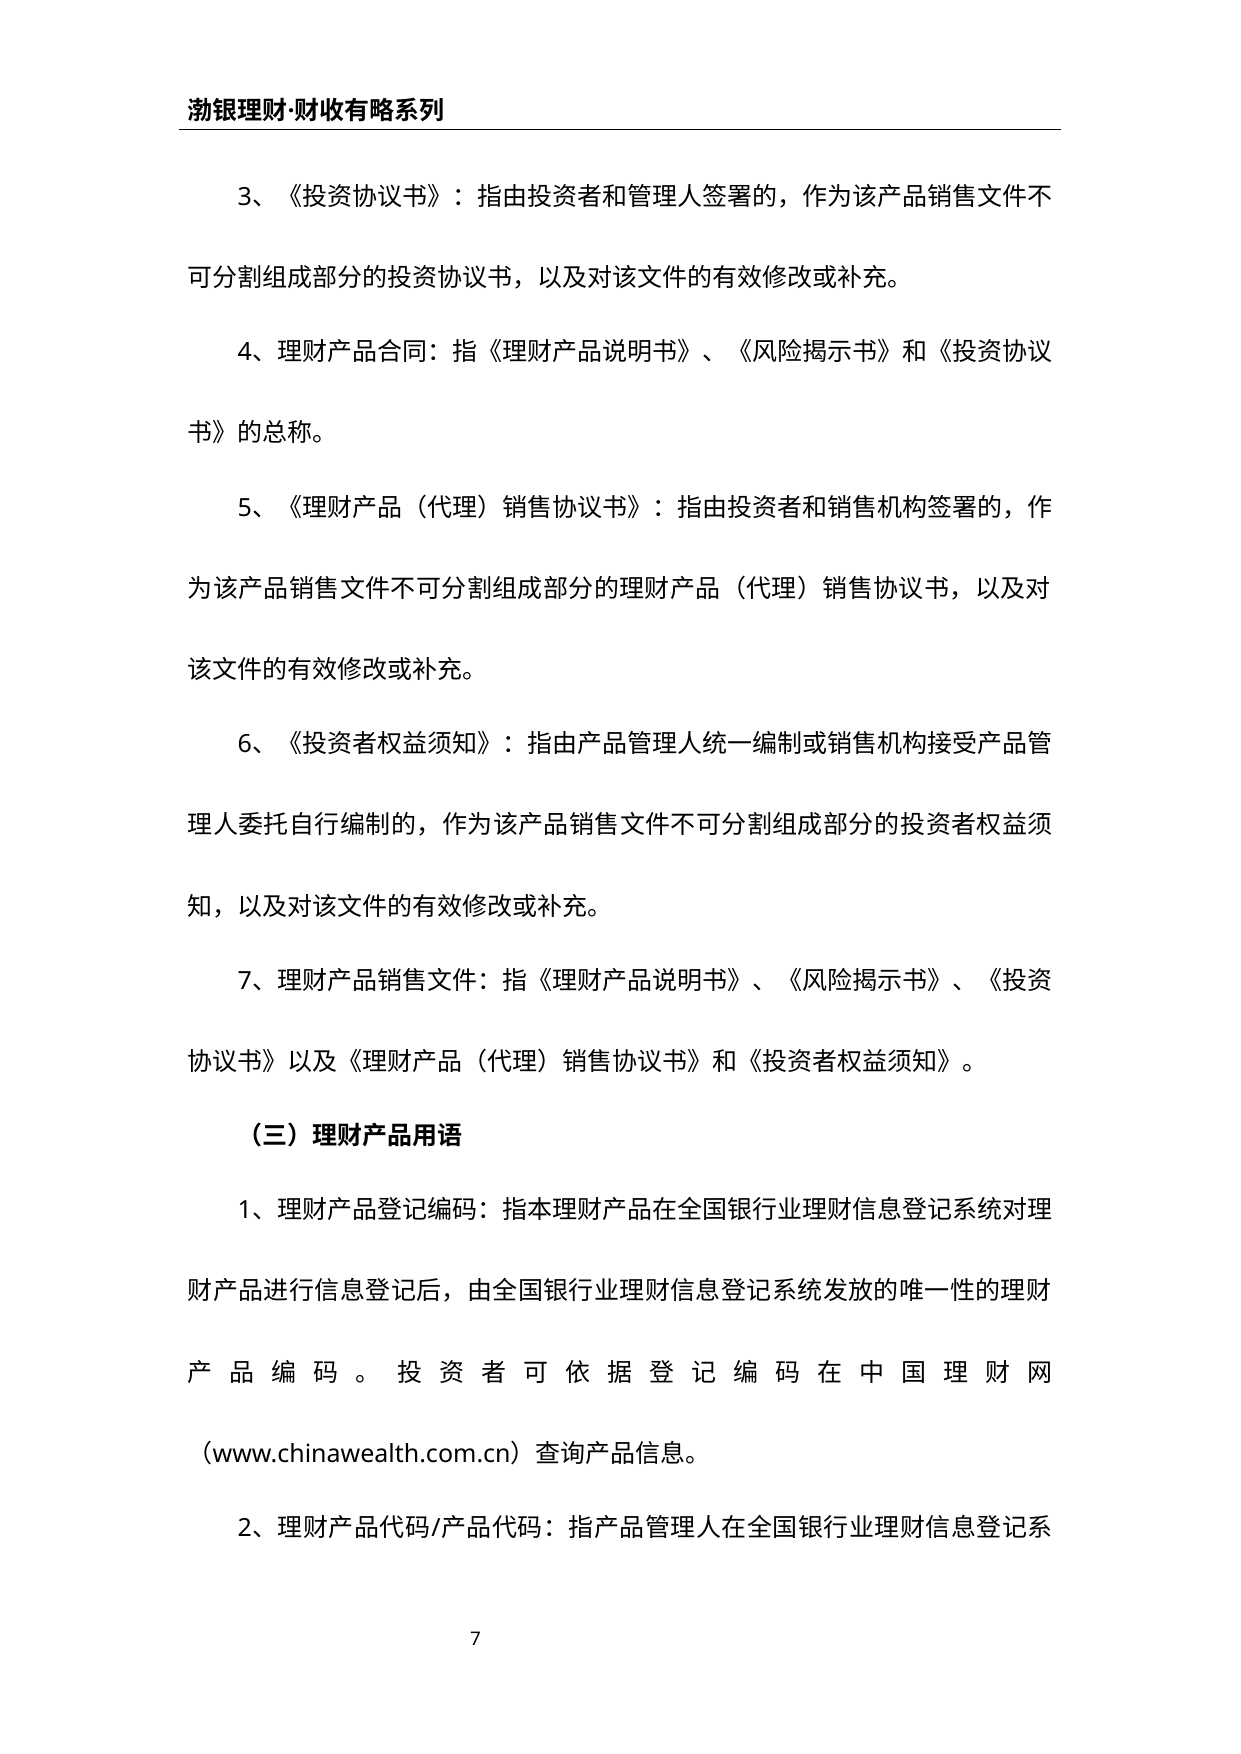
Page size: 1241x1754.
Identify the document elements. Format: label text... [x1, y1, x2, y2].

text 6、《投资者权益须知》：指由产品管理人统一编制或销售机构接受产品管理人委托自行编制的，作为该产品销售文件不可分割组成部分的投资者权益须知，以及对该文件的有效修改或补充。 [187, 709, 1053, 937]
text 3、《投资协议书》：指由投资者和管理人签署的，作为该产品销售文件不可分割组成部分的投资协议书，以及对该文件的有效修改或补充。 [187, 162, 1053, 308]
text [187, 1493, 1053, 1558]
text 1、理财产品登记编码：指本理财产品在全国银行业理财信息登记系统对理财产品进行信息登记后，由全国银行业理财信息登记系统发放的唯一性的理财产品编码。投资者可依据登记编码在中国理财网（www.chinawealth.com.cn）查询产品信息。 [187, 1175, 1053, 1484]
text 4、理财产品合同：指《理财产品说明书》、《风险揭示书》和《投资协议书》的总称。 [187, 317, 1053, 463]
text 7、理财产品销售文件：指《理财产品说明书》、《风险揭示书》、《投资协议书》以及《理财产品（代理）销售协议书》和《投资者权益须知》。 [187, 946, 1053, 1092]
text 5、《理财产品（代理）销售协议书》：指由投资者和销售机构签署的，作为该产品销售文件不可分割组成部分的理财产品（代理）销售协议书，以及对该文件的有效修改或补充。 [187, 473, 1053, 700]
text （三）理财产品用语 [187, 1101, 1053, 1166]
